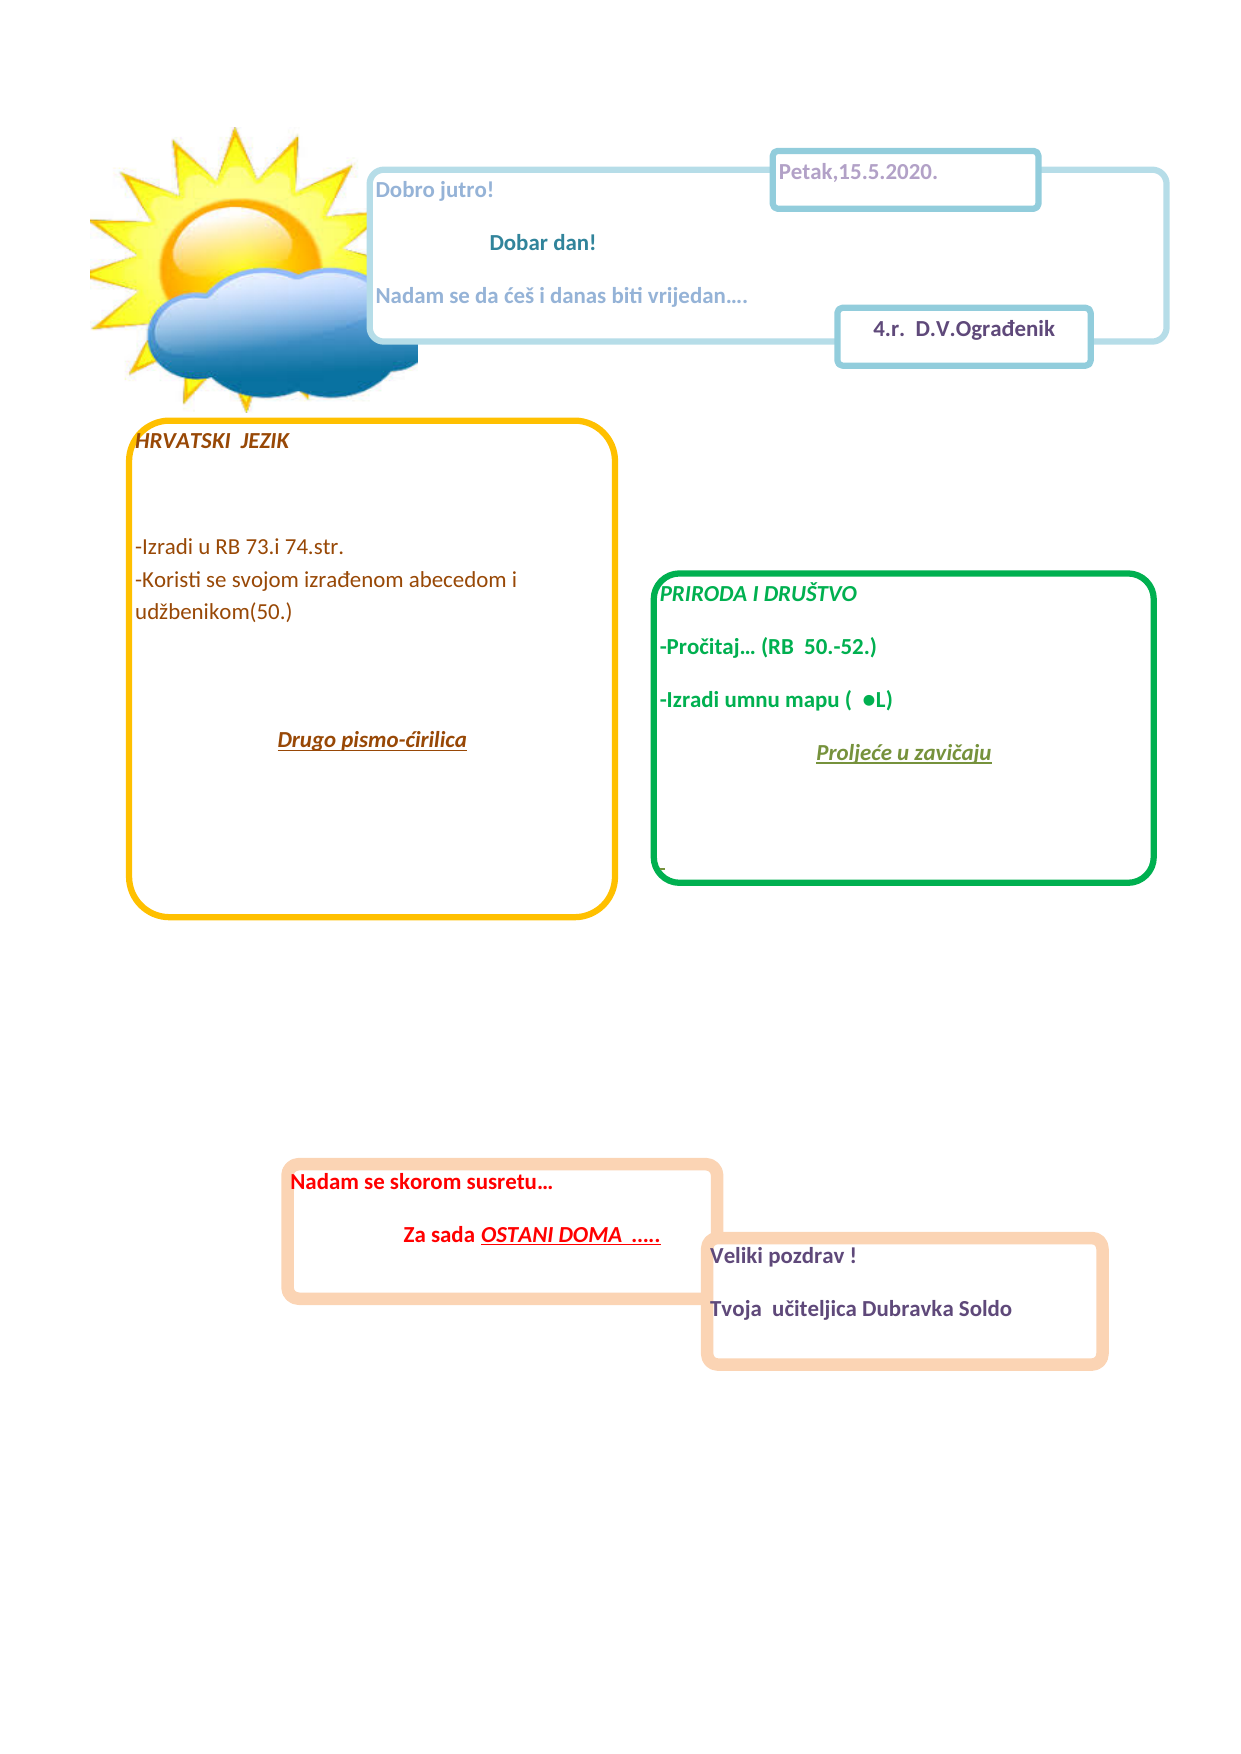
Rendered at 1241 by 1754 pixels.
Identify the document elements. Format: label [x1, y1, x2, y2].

picture [90, 127, 418, 413]
